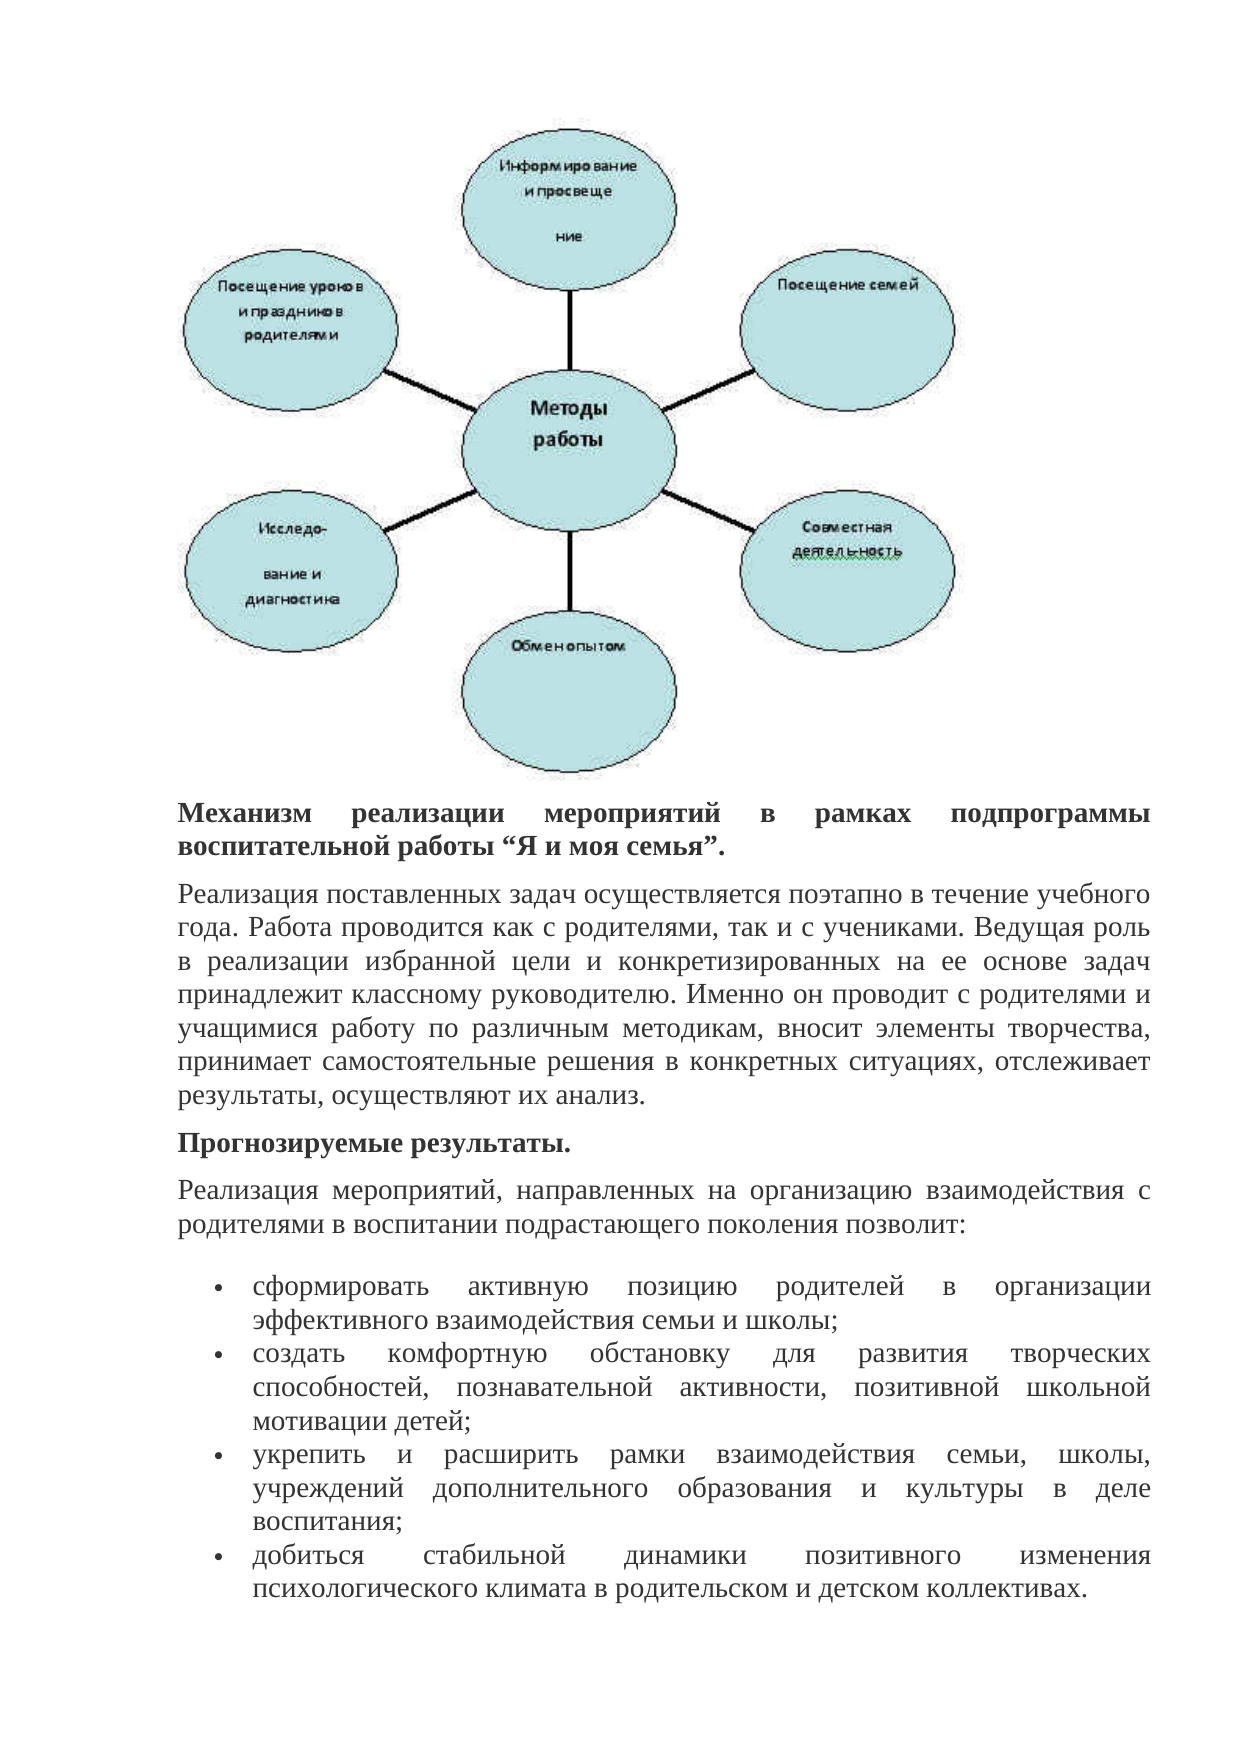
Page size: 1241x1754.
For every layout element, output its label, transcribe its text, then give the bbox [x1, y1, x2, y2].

list сформировать активную позицию родителей в организации эффективного взаимодействия семьи и школы; [215, 1268, 1152, 1336]
text Механизм реализации мероприятий в рамках подпрограммы воспитательной работы “Я и моя семья”. [177, 795, 1152, 862]
text Прогнозируемые результаты. [177, 1125, 1152, 1158]
picture [177, 118, 965, 781]
list создать комфортную обстановку для развития творческих способностей, познавательной активности, позитивной школьной мотивации детей; [215, 1336, 1152, 1436]
text Реализация поставленных задач осуществляется поэтапно в течение учебного года. Работа проводится как с родителями, так и с учениками. Ведущая роль в реализации избранной цели и конкретизированных на ее основе задач принадлежит классному руководителю. Именно он проводит с родителями и учащимися работу по различным методикам, вносит элементы творчества, принимает самостоятельные решения в конкретных ситуациях, отслеживает результаты, осуществляют их анализ. [177, 876, 1152, 1111]
list добиться стабильной динамики позитивного изменения психологического климата в родительском и детском коллективах. [215, 1537, 1152, 1604]
text Реализация мероприятий, направленных на организацию взаимодействия с родителями в воспитании подрастающего поколения позволит: [177, 1172, 1152, 1239]
list укрепить и расширить рамки взаимодействия семьи, школы, учреждений дополнительного образования и культуры в деле воспитания; [215, 1436, 1152, 1537]
